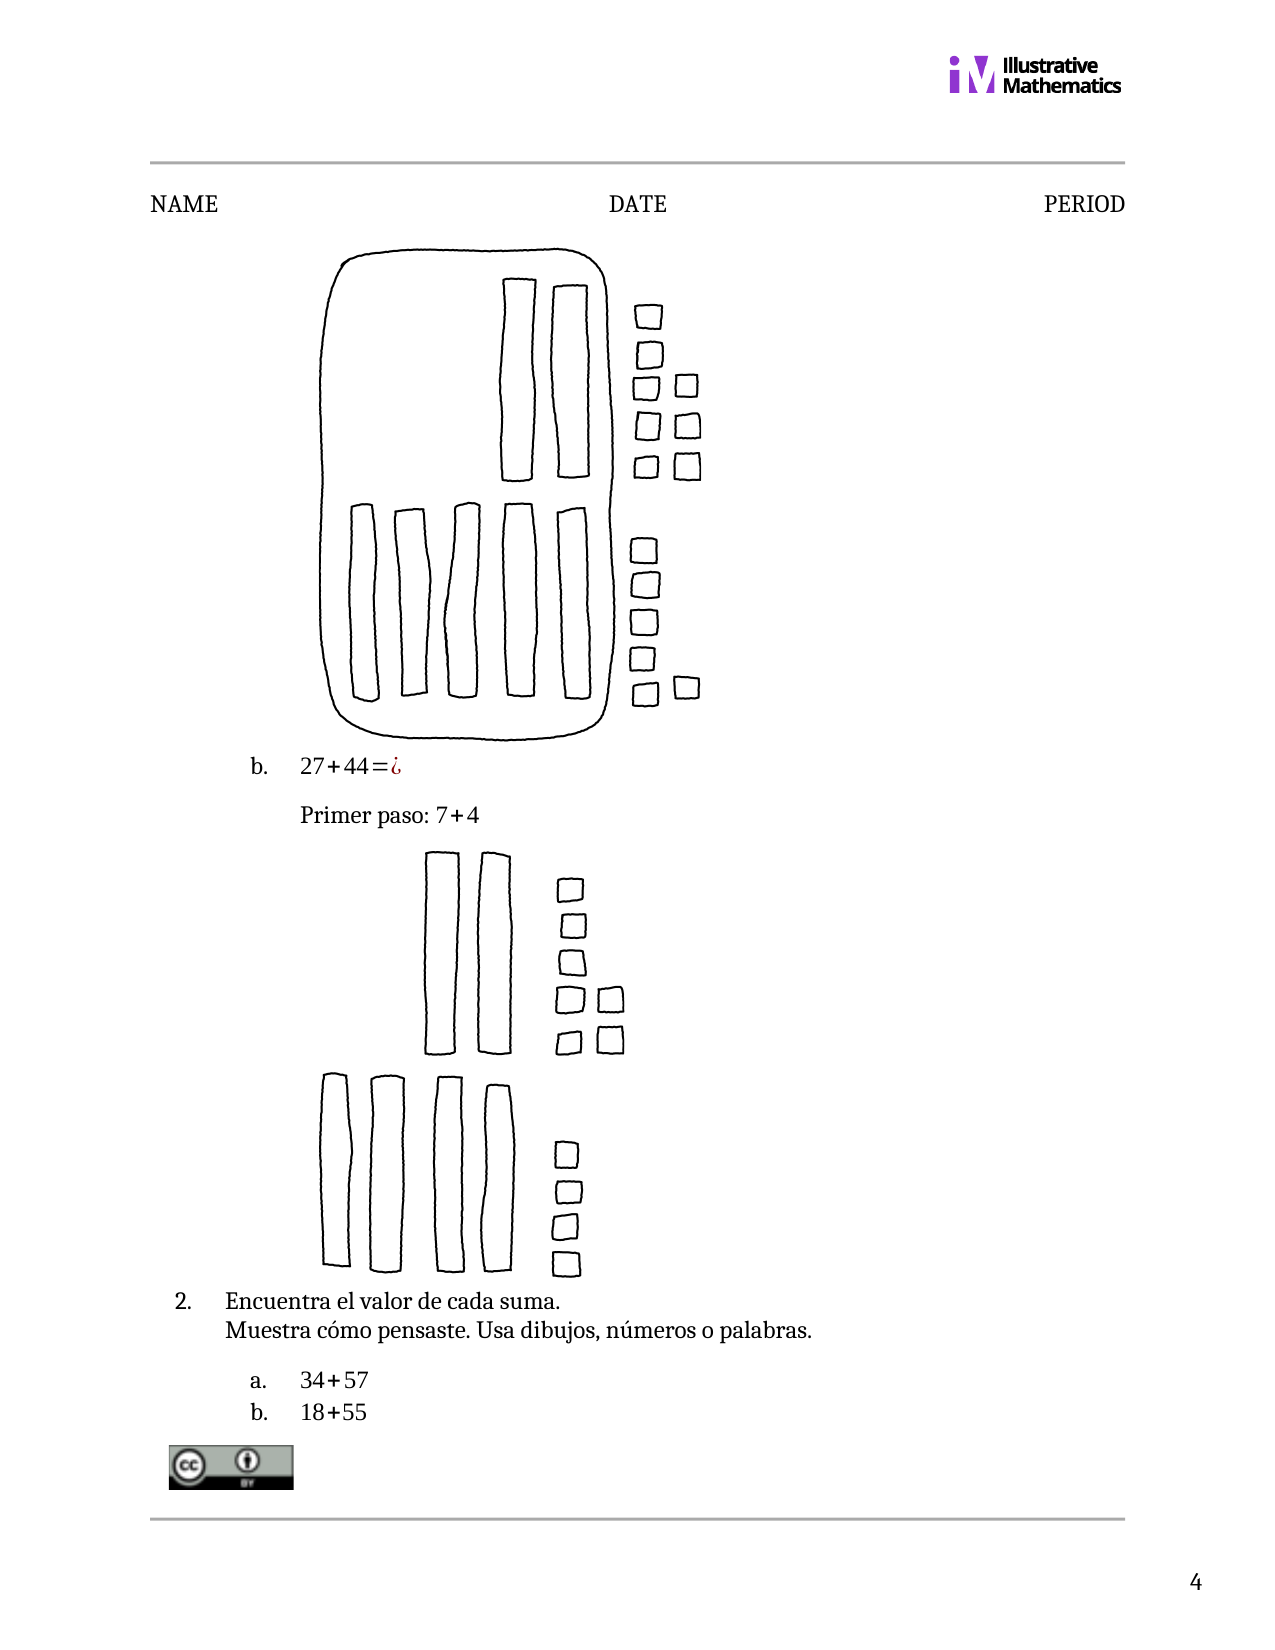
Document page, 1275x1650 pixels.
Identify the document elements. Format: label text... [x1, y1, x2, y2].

list Primer paso: [250, 801, 1125, 830]
list Encuentra el valor de cada suma. Muestra cómo pensaste. Usa dibujos, números o palabras. [175, 1287, 1125, 1345]
picture [949, 55, 1121, 93]
picture [318, 247, 702, 742]
picture [168, 1445, 294, 1490]
picture [318, 850, 625, 1278]
